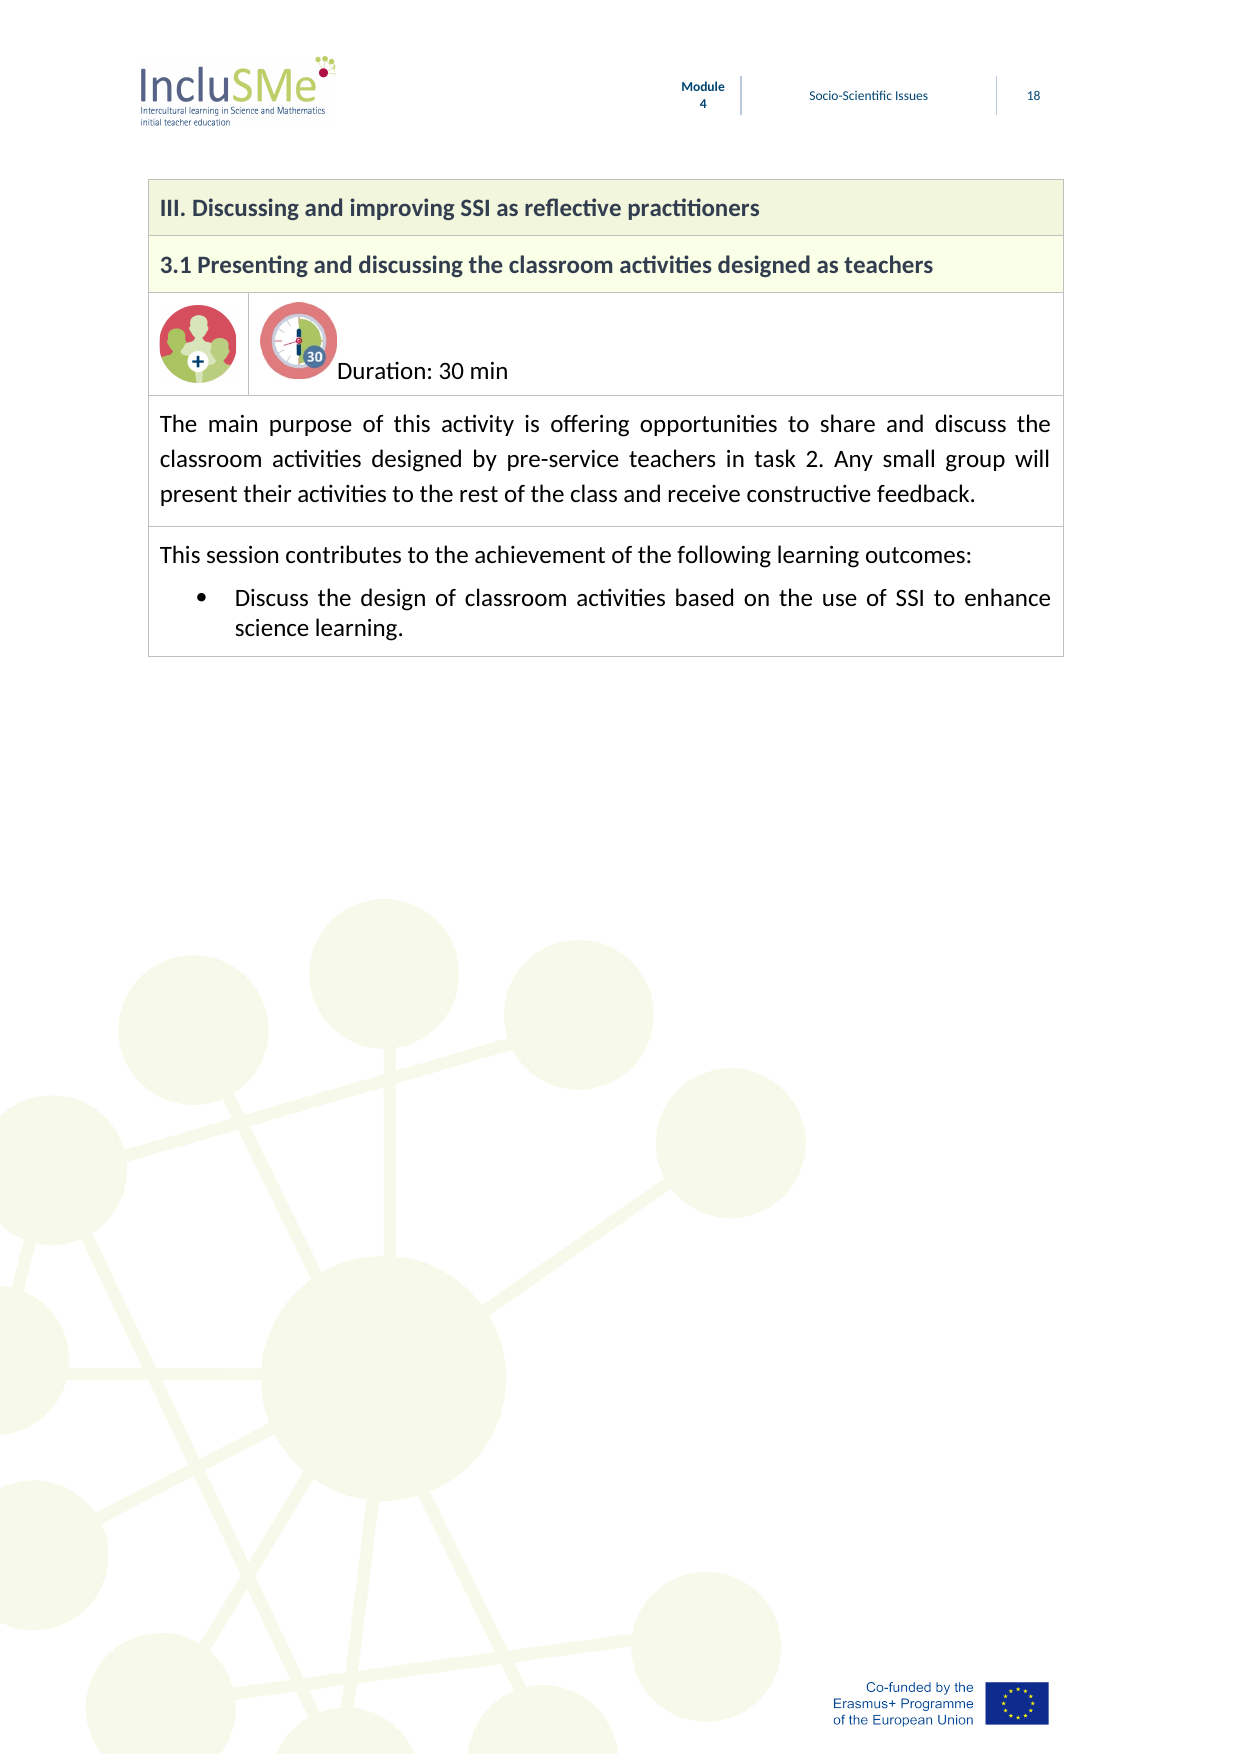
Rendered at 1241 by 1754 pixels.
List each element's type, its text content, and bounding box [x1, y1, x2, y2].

picture [159, 305, 237, 383]
table_cell Duration: 30 min [249, 293, 1063, 395]
table_cell 3.1 Presenting and discussing the classroom activities designed as teachers [149, 236, 1063, 292]
table_cell [149, 293, 248, 395]
table_cell This session contributes to the achievement of the following learning outcomes: Discuss the design of classroom activities based on the use of SSI to enhance science learning. [149, 527, 1063, 656]
picture [260, 302, 337, 379]
table_header III. Discussing and improving SSI as reflective practitioners [149, 180, 1063, 235]
table_cell The main purpose of this activity is offering opportunities to share and discuss the classroom activities designed by pre-service teachers in task 2. Any small group will present their activities to the rest of the class and receive constructive feedback. [149, 396, 1063, 526]
picture [0, 880, 1049, 1754]
picture [139, 55, 335, 127]
